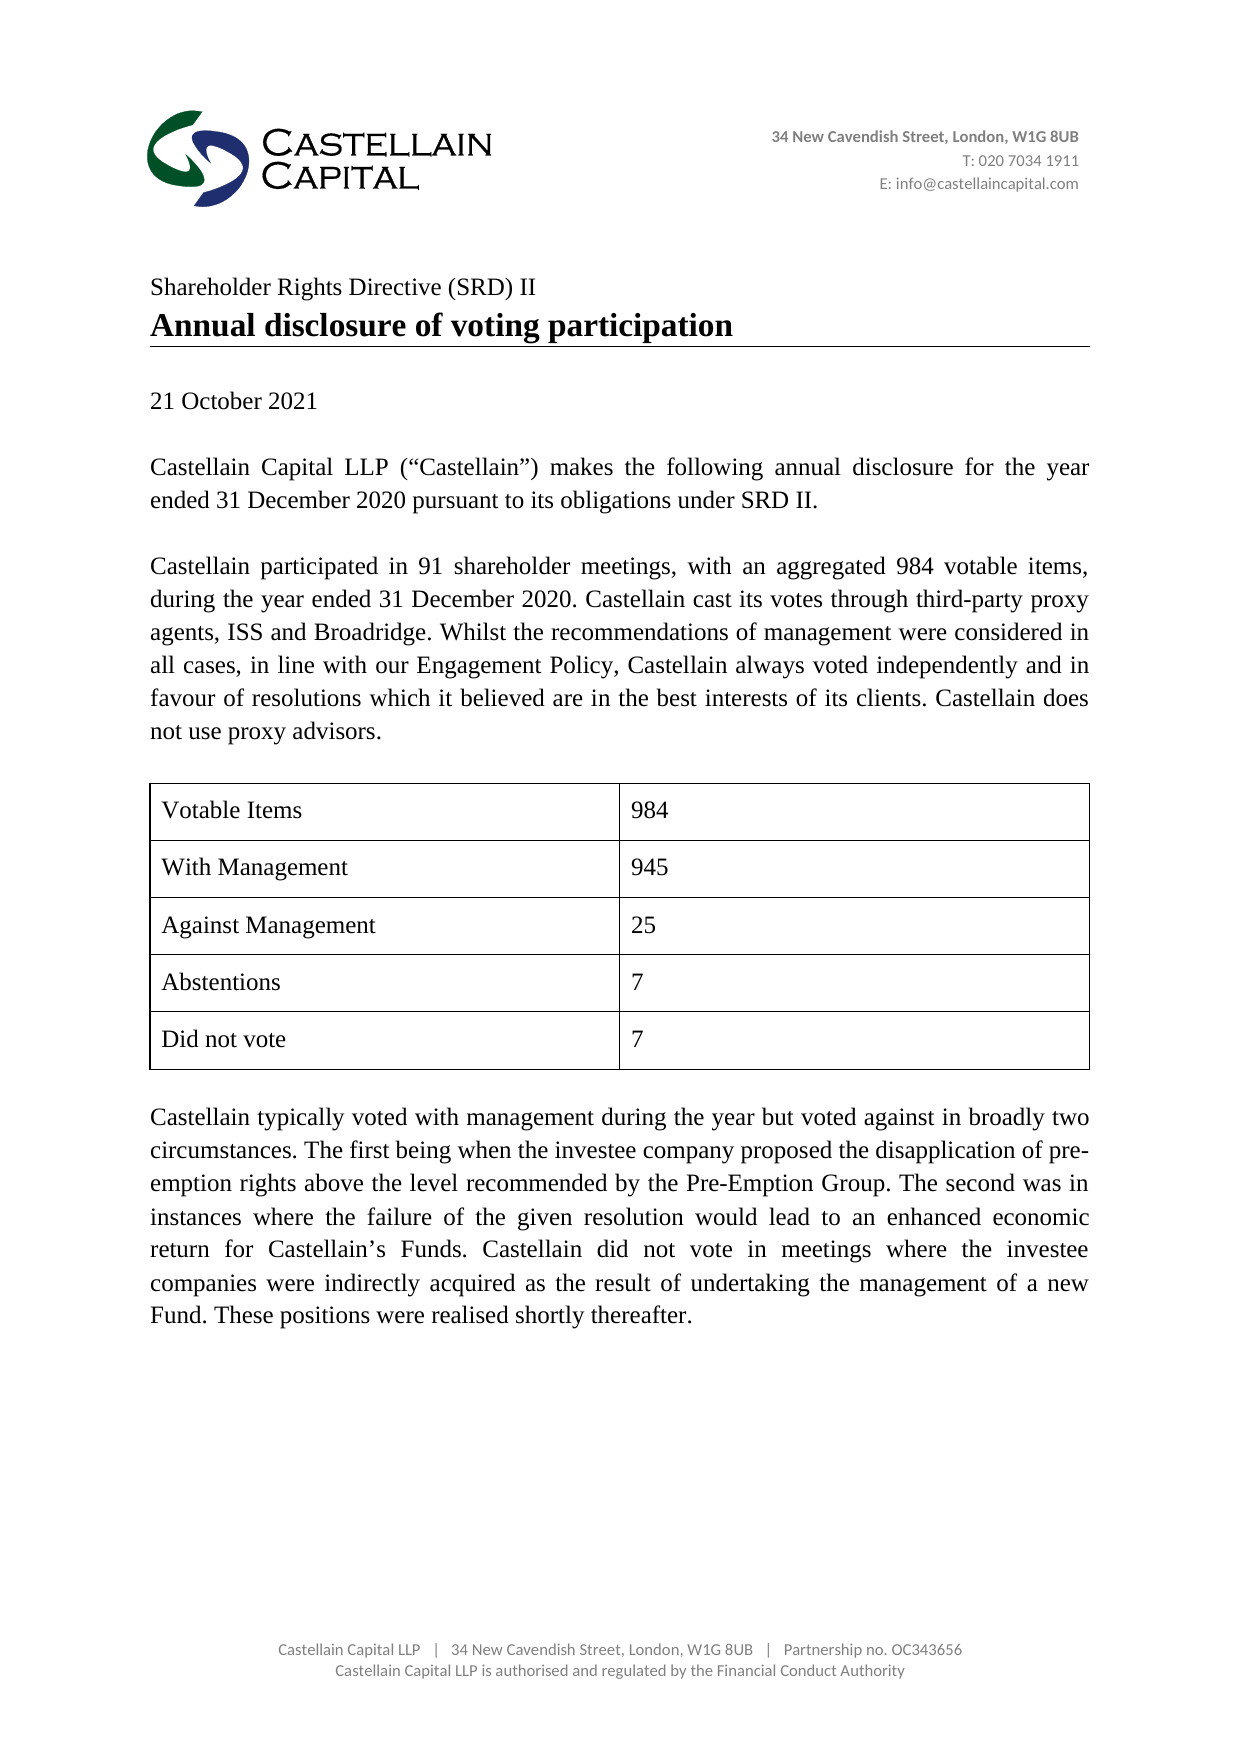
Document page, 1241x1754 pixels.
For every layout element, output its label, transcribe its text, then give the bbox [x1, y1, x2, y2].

table_cell Did not vote [151, 1012, 619, 1068]
text Castellain typically voted with management during the year but voted against in broadly two circumstances. The first being when the investee company proposed the disapplication of pre-emption rights above the level recommended by the Pre-Emption Group. The second was in instances where the failure of the given resolution would lead to an enhanced economic return for Castellain’s Funds. Castellain did not vote in meetings where the investee companies were indirectly acquired as the result of undertaking the management of a new Fund. These positions were realised shortly thereafter. [150, 1102, 1090, 1329]
text 21 October 2021 [150, 386, 1090, 415]
text Castellain participated in 91 shareholder meetings, with an aggregated 984 votable items, during the year ended 31 December 2020. Castellain cast its votes through third-party proxy agents, ISS and Broadridge. Whilst the recommendations of management were considered in all cases, in line with our Engagement Policy, Castellain always voted independently and in favour of resolutions which it believed are in the best interests of its clients. Castellain does not use proxy advisors. [150, 551, 1090, 745]
text Annual disclosure of voting participation [150, 306, 1090, 346]
table_cell 25 [620, 898, 1089, 954]
table_cell 7 [620, 955, 1089, 1011]
table_cell Abstentions [151, 955, 619, 1011]
table_cell 945 [620, 841, 1089, 897]
table_header 984 [620, 784, 1089, 840]
text Shareholder Rights Directive (SRD) II [150, 272, 1090, 301]
table_header Votable Items [151, 784, 619, 840]
table_cell With Management [151, 841, 619, 897]
text Castellain Capital LLP (“Castellain”) makes the following annual disclosure for the year ended 31 December 2020 pursuant to its obligations under SRD II. [150, 452, 1090, 514]
table_cell 7 [620, 1012, 1089, 1068]
table_cell Against Management [151, 898, 619, 954]
